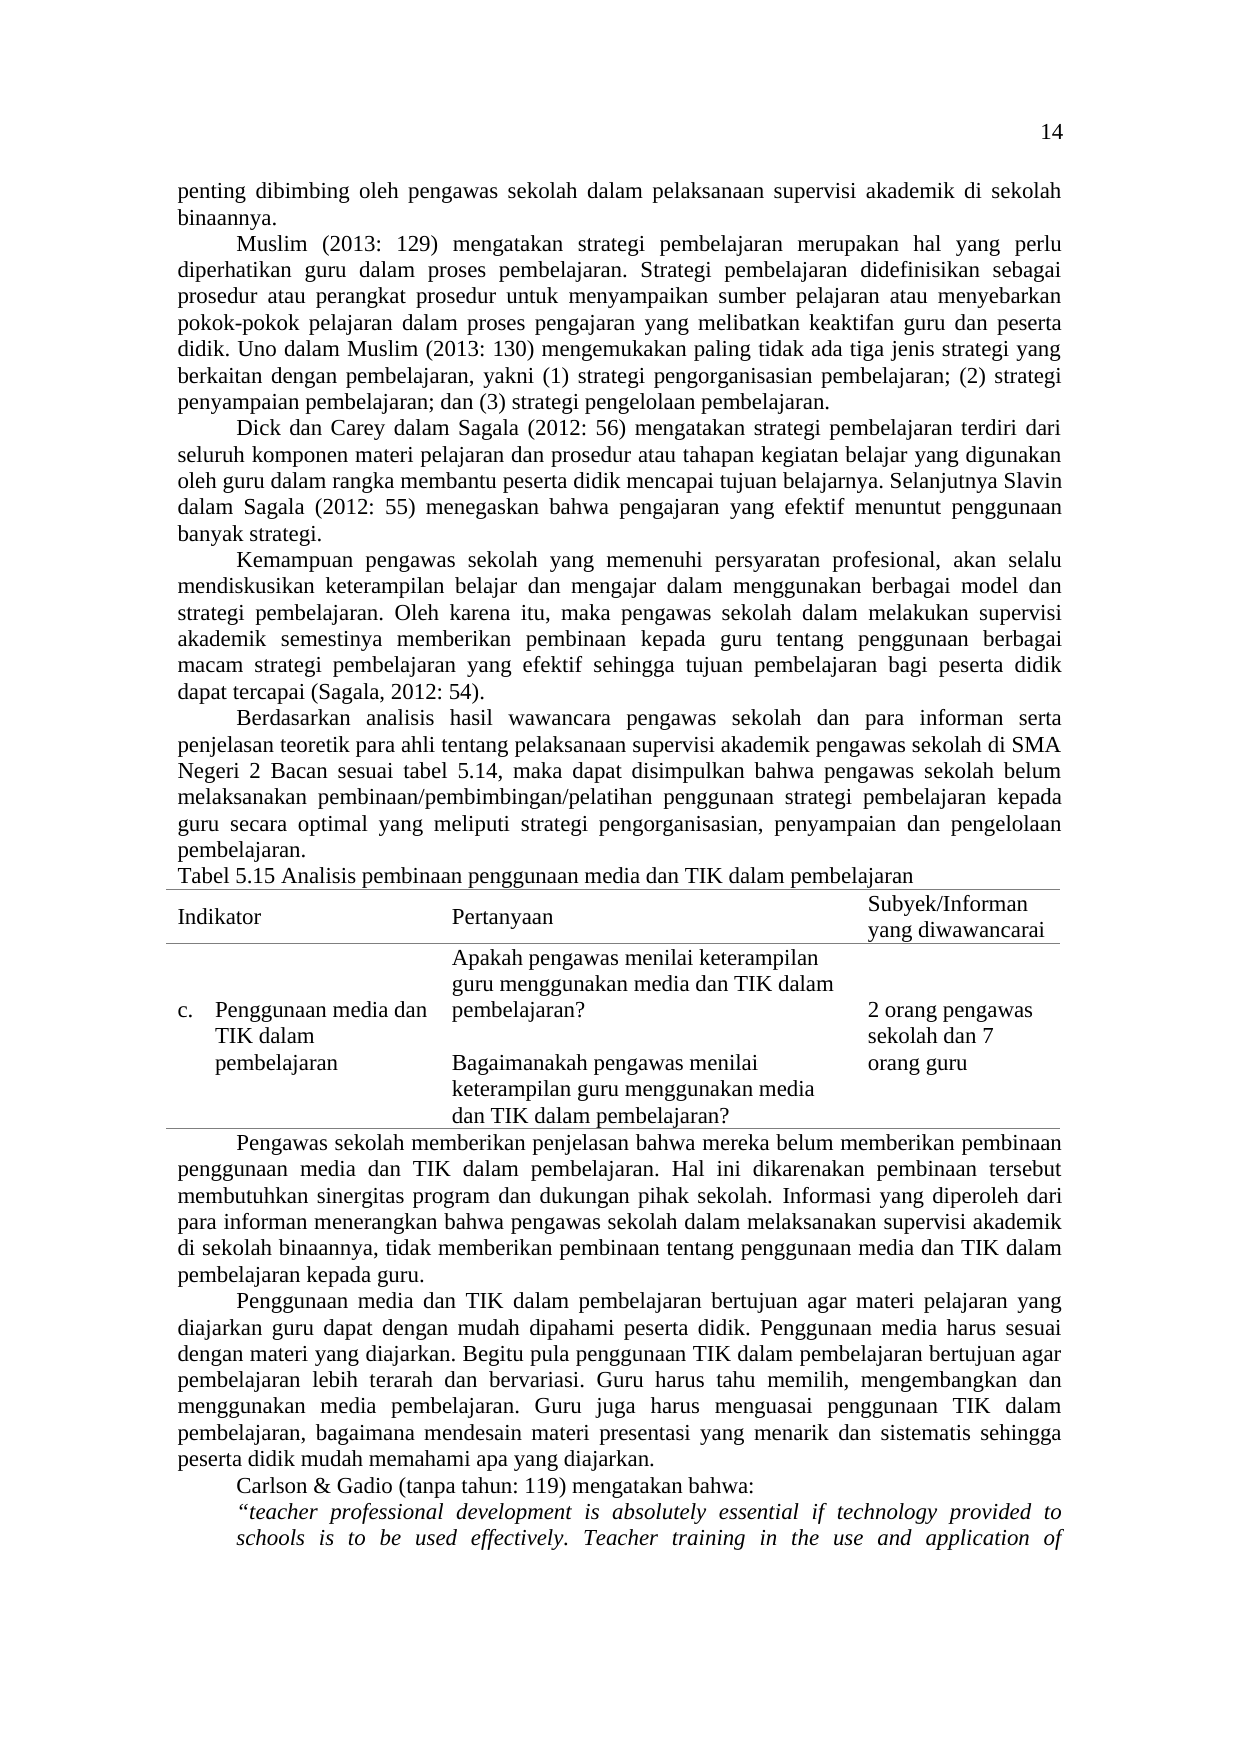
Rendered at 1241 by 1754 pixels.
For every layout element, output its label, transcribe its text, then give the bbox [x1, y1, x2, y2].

text Dick dan Carey dalam Sagala (2012: 56) mengatakan strategi pembelajaran terdiri dari seluruh komponen materi pelajaran dan prosedur atau tahapan kegiatan belajar yang digunakan oleh guru dalam rangka membantu peserta didik mencapai tujuan belajarnya. Selanjutnya Slavin dalam Sagala (2012: 55) menegaskan bahwa pengajaran yang efektif menuntut penggunaan banyak strategi. [177, 414, 1063, 546]
text Penggunaan media dan TIK dalam pembelajaran bertujuan agar materi pelajaran yang diajarkan guru dapat dengan mudah dipahami peserta didik. Penggunaan media harus sesuai dengan materi yang diajarkan. Begitu pula penggunaan TIK dalam pembelajaran bertujuan agar pembelajaran lebih terarah dan bervariasi. Guru harus tahu memilih, mengembangkan dan menggunakan media pembelajaran. Guru juga harus menguasai penggunaan TIK dalam pembelajaran, bagaimana mendesain materi presentasi yang menarik dan sistematis sehingga peserta didik mudah memahami apa yang diajarkan. [177, 1287, 1063, 1472]
text Tabel 5.15 Analisis pembinaan penggunaan media dan TIK dalam pembelajaran [177, 862, 1063, 889]
table_cell Apakah pengawas menilai keterampilan guru menggunakan media dan TIK dalam pembelajaran? Bagaimanakah pengawas menilai keterampilan guru menggunakan media dan TIK dalam pembelajaran? [440, 944, 856, 1128]
table_header Subyek/Informan yang diwawancarai [856, 890, 1060, 942]
table_cell 2 orang pengawas sekolah dan 7 orang guru [856, 944, 1060, 1128]
text Carlson & Gadio (tanpa tahun: 119) mengatakan bahwa: [177, 1472, 1063, 1498]
text Muslim (2013: 129) mengatakan strategi pembelajaran merupakan hal yang perlu diperhatikan guru dalam proses pembelajaran. Strategi pembelajaran didefinisikan sebagai prosedur atau perangkat prosedur untuk menyampaikan sumber pelajaran atau menyebarkan pokok-pokok pelajaran dalam proses pengajaran yang melibatkan keaktifan guru dan peserta didik. Uno dalam Muslim (2013: 130) mengemukakan paling tidak ada tiga jenis strategi yang berkaitan dengan pembelajaran, yakni (1) strategi pengorganisasian pembelajaran; (2) strategi penyampaian pembelajaran; dan (3) strategi pengelolaan pembelajaran. [177, 230, 1063, 414]
table_header Pertanyaan [440, 890, 856, 942]
text Berdasarkan analisis hasil wawancara pengawas sekolah dan para informan serta penjelasan teoretik para ahli tentang pelaksanaan supervisi akademik pengawas sekolah di SMA Negeri 2 Bacan sesuai tabel 5.14, maka dapat disimpulkan bahwa pengawas sekolah belum melaksanakan pembinaan/pembimbingan/pelatihan penggunaan strategi pembelajaran kepada guru secara optimal yang meliputi strategi pengorganisasian, penyampaian dan pengelolaan pembelajaran. [177, 704, 1063, 862]
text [177, 177, 1063, 230]
text Kemampuan pengawas sekolah yang memenuhi persyaratan profesional, akan selalu mendiskusikan keterampilan belajar dan mengajar dalam menggunakan berbagai model dan strategi pembelajaran. Oleh karena itu, maka pengawas sekolah dalam melakukan supervisi akademik semestinya memberikan pembinaan kepada guru tentang penggunaan berbagai macam strategi pembelajaran yang efektif sehingga tujuan pembelajaran bagi peserta didik dapat tercapai (Sagala, 2012: 54). [177, 546, 1063, 704]
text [236, 1498, 1063, 1551]
text Pengawas sekolah memberikan penjelasan bahwa mereka belum memberikan pembinaan penggunaan media dan TIK dalam pembelajaran. Hal ini dikarenakan pembinaan tersebut membutuhkan sinergitas program dan dukungan pihak sekolah. Informasi yang diperoleh dari para informan menerangkan bahwa pengawas sekolah dalam melaksanakan supervisi akademik di sekolah binaannya, tidak memberikan pembinaan tentang penggunaan media dan TIK dalam pembelajaran kepada guru. [177, 1129, 1063, 1287]
table_cell Penggunaan media dan TIK dalam pembelajaran [166, 944, 440, 1128]
table_header Indikator [166, 890, 440, 942]
